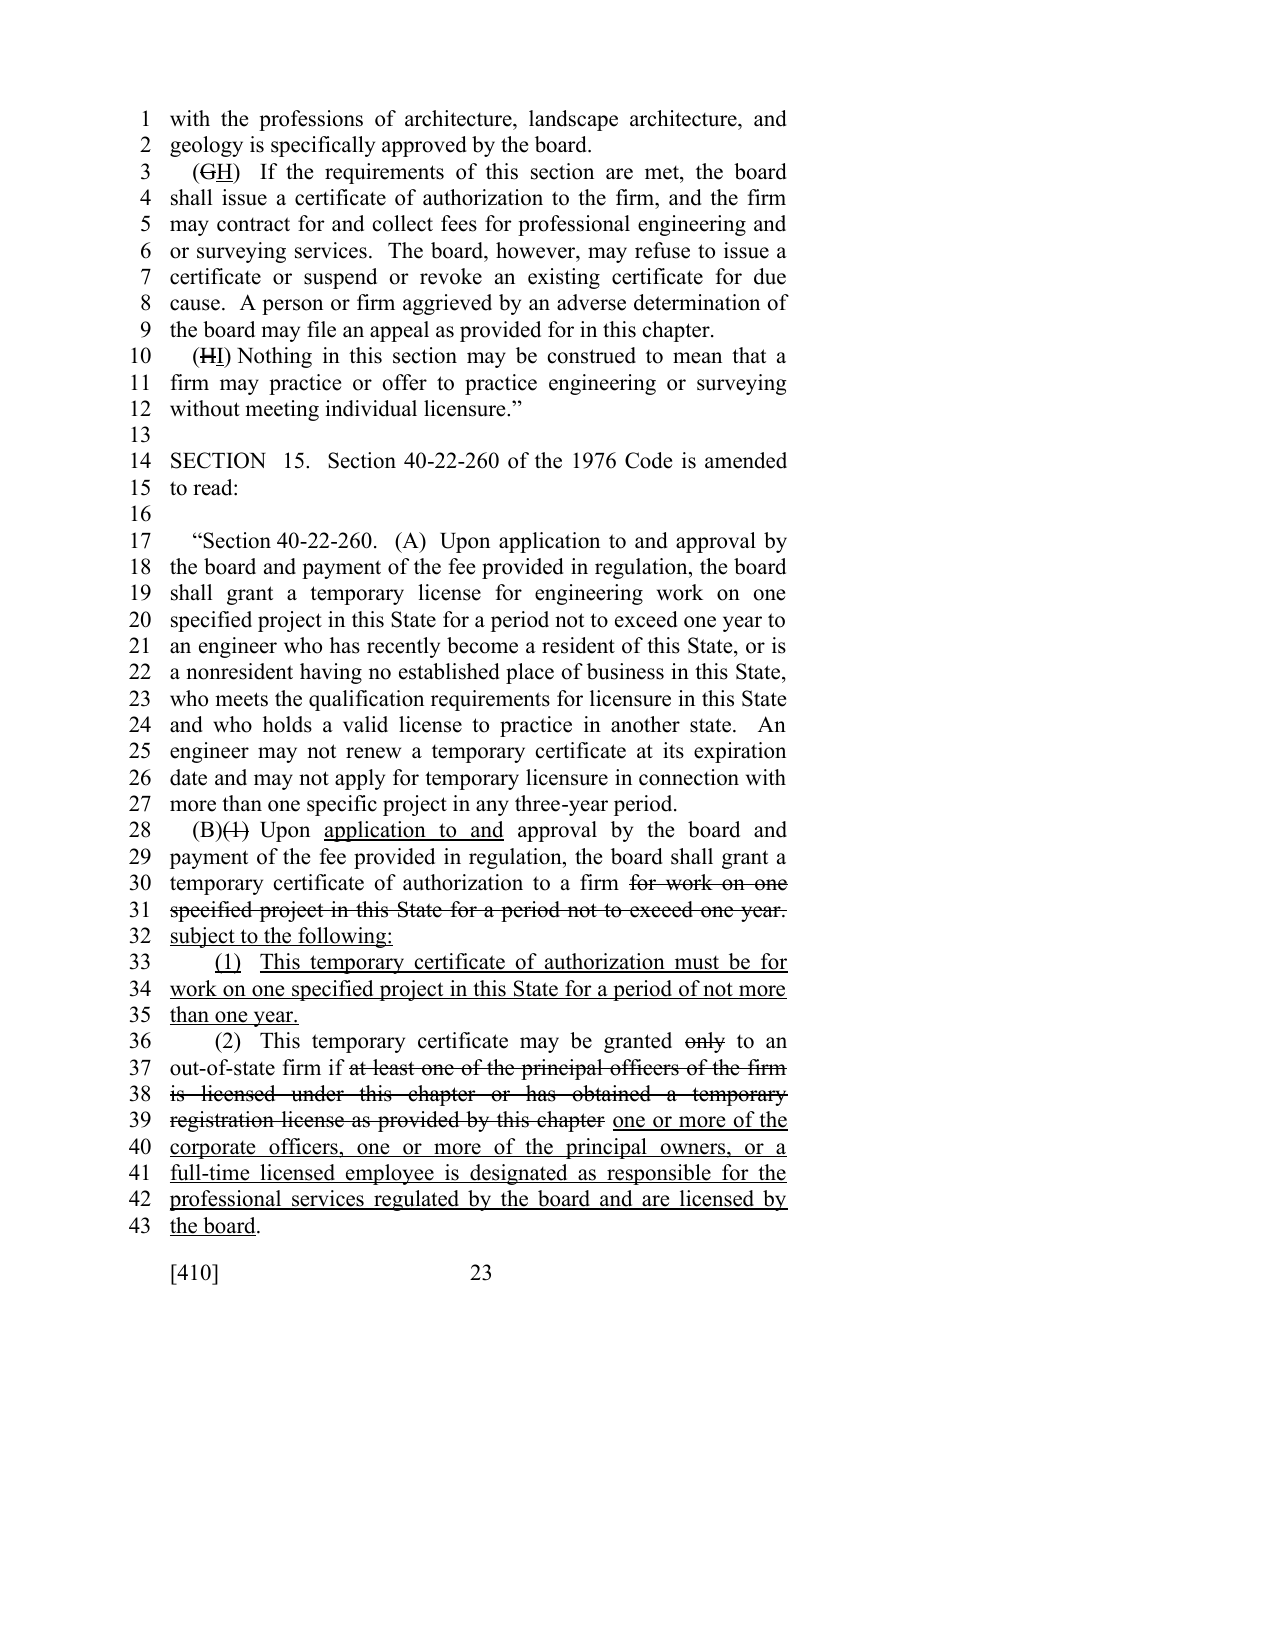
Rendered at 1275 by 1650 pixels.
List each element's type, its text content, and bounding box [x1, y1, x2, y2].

text (1) This temporary certificate of authorization must be for work on one specified project in this State for a period of not more than one year. [169, 948, 787, 998]
text (1) This temporary certificate of authorization must be for work on one specified project in this State for a period of not more than one year. [169, 999, 787, 1027]
text (2) This temporary certificate may be granted only to an out-of-state firm if at least one of the principal officers of the firm is licensed under this chapter or has obtained a temporary registration license as provided by this chapter one or more of the corporate officers, one or more of the principal owners, or a full-time licensed employee is designated as responsible for the professional services regulated by the board and are licensed by the board. [169, 1095, 787, 1156]
text (GH) If the requirements of this section are met, the board shall issue a certificate of authorization to the firm, and the firm may contract for and collect fees for professional engineering and or surveying services. The board, however, may refuse to issue a certificate or suspend or revoke an existing certificate for due cause. A person or firm aggrieved by an adverse determination of the board may file an appeal as provided for in this chapter. [169, 158, 787, 342]
text (B)(1) Upon application to and approval by the board and payment of the fee provided in regulation, the board shall grant a temporary certificate of authorization to a firm for work on one specified project in this State for a period not to exceed one year. subject to the following: [169, 911, 787, 948]
text “Section 40-22-260. (A) Upon application to and approval by the board and payment of the fee provided in regulation, the board shall grant a temporary license for engineering work on one specified project in this State for a period not to exceed one year to an engineer who has recently become a resident of this State, or is a nonresident having no established place of business in this State, who meets the qualification requirements for licensure in this State and who holds a valid license to practice in another state. An engineer may not renew a temporary certificate at its expiration date and may not apply for temporary licensure in connection with more than one specific project in any three-year period. [169, 527, 787, 817]
text (HI) Nothing in this section may be construed to mean that a firm may practice or offer to practice engineering or surveying without meeting individual licensure.” [169, 342, 787, 421]
text (B)(1) Upon application to and approval by the board and payment of the fee provided in regulation, the board shall grant a temporary certificate of authorization to a firm for work on one specified project in this State for a period not to exceed one year. subject to the following: [169, 817, 787, 910]
text SECTION 15. Section 40-22-260 of the 1976 Code is amended to read: [169, 448, 787, 500]
text (2) This temporary certificate may be granted only to an out-of-state firm if at least one of the principal officers of the firm is licensed under this chapter or has obtained a temporary registration license as provided by this chapter one or more of the corporate officers, one or more of the principal owners, or a full-time licensed employee is designated as responsible for the professional services regulated by the board and are licensed by the board. [169, 1027, 787, 1094]
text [169, 105, 787, 158]
